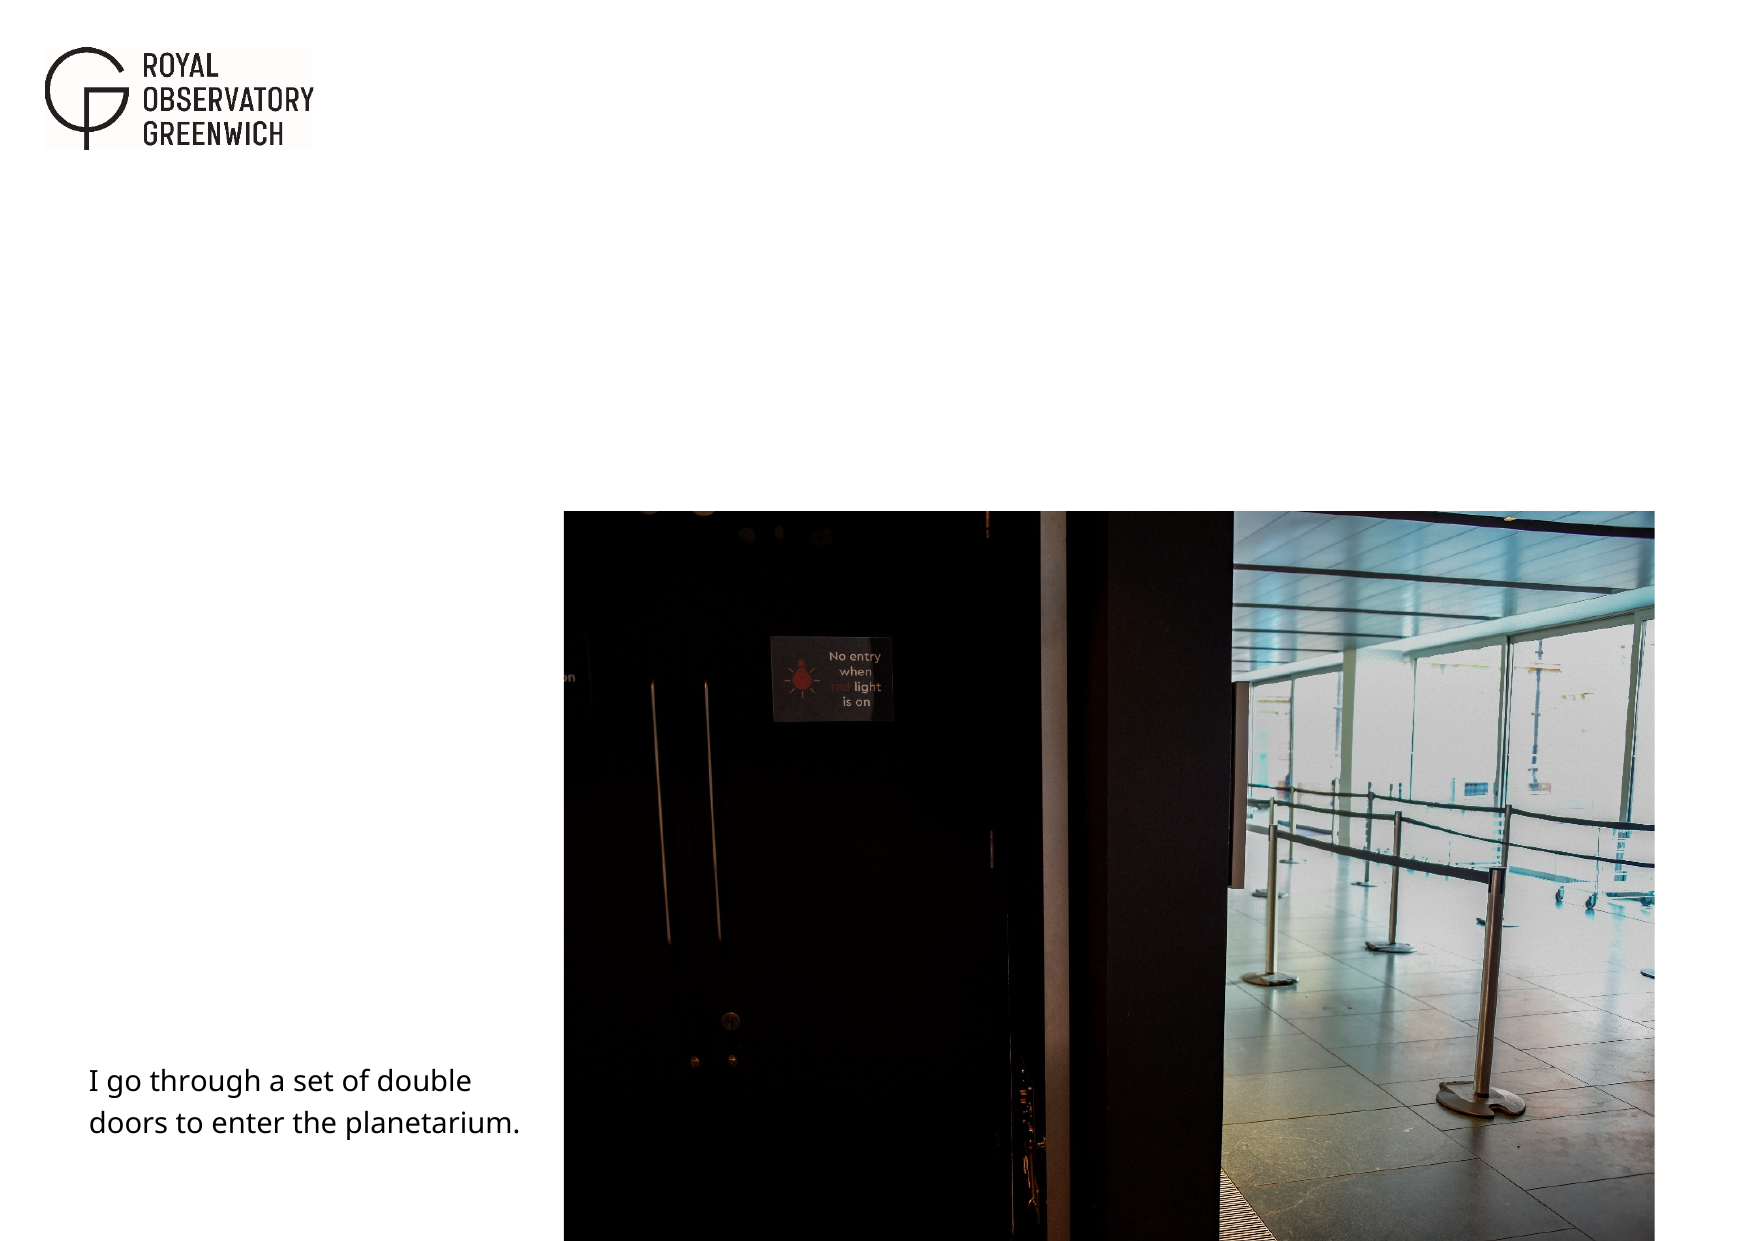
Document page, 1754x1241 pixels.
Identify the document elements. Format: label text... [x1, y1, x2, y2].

picture [563, 511, 1655, 1241]
text I go through a set of double doors to enter the planetarium. [89, 1060, 563, 1142]
picture [45, 47, 314, 150]
